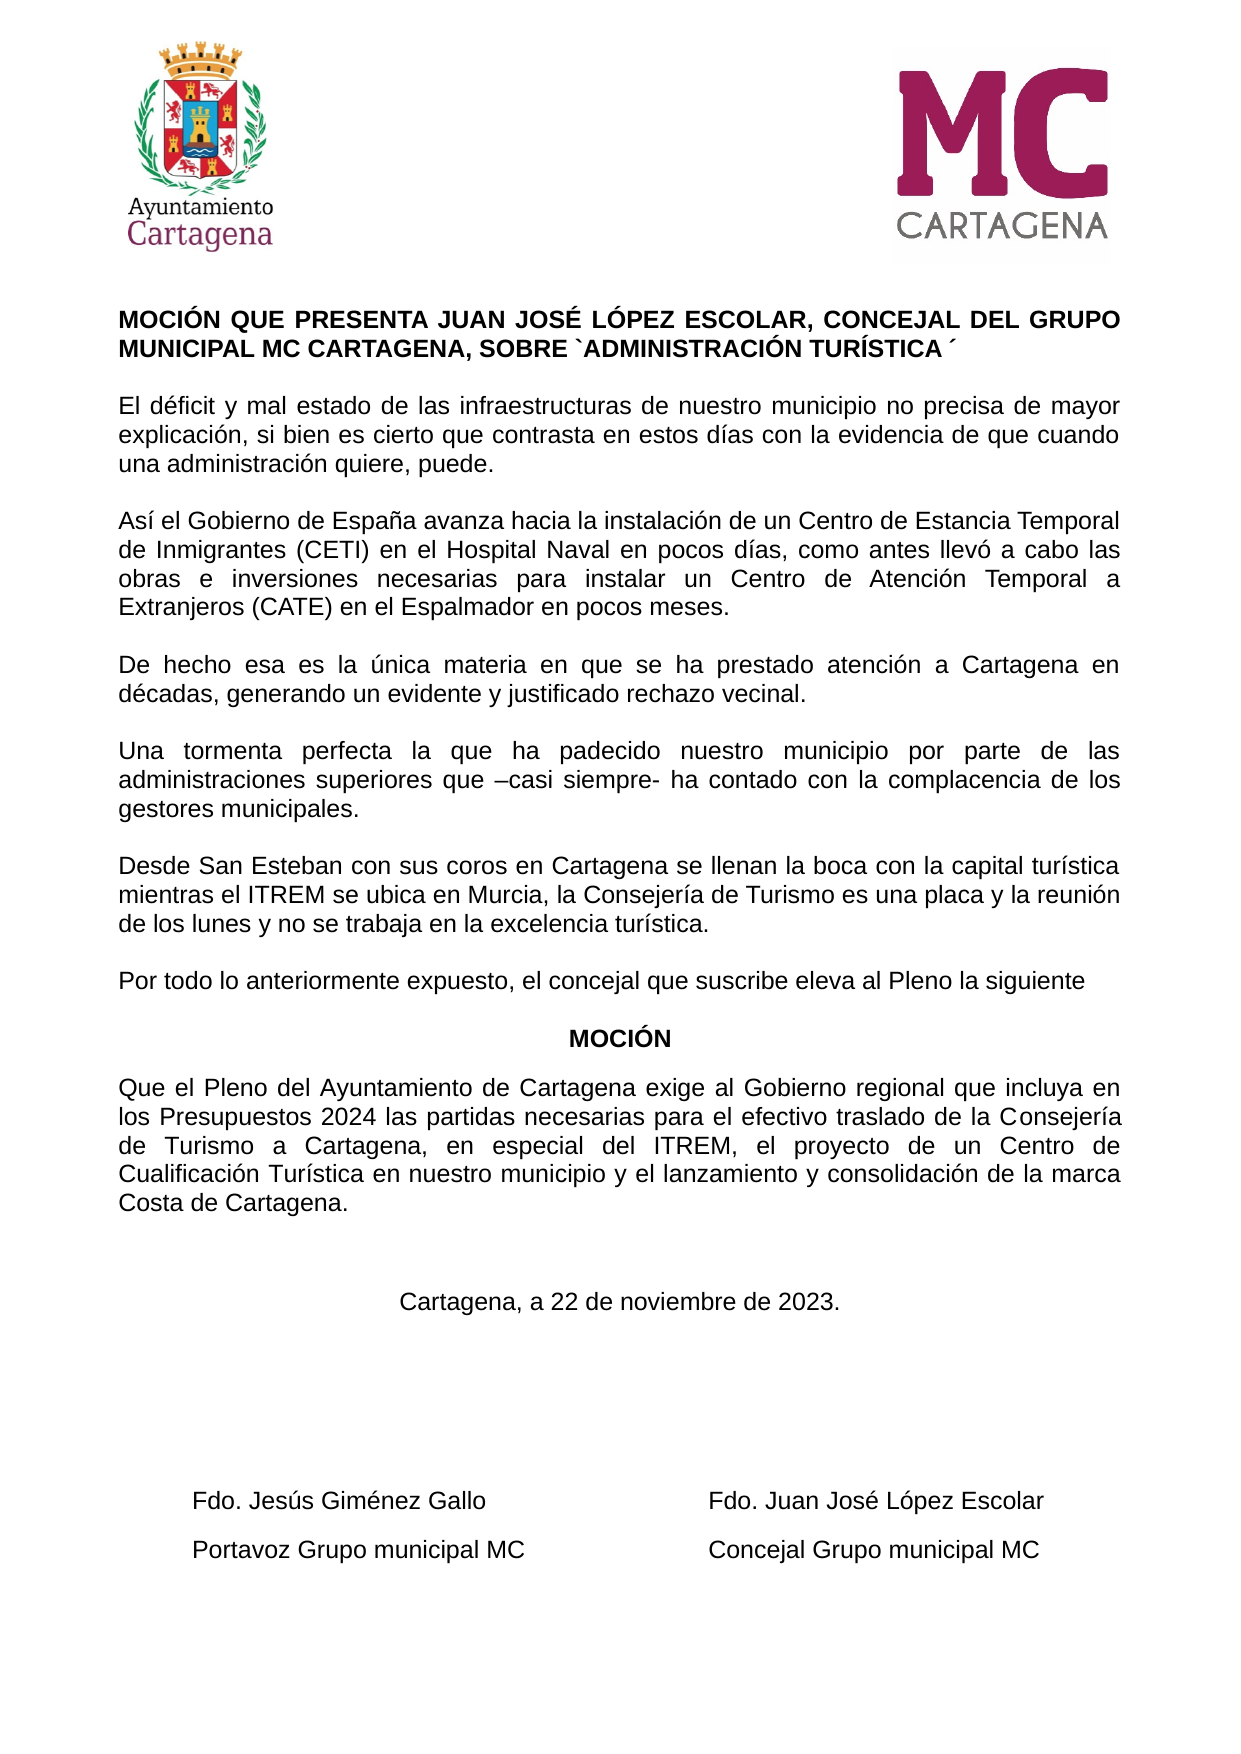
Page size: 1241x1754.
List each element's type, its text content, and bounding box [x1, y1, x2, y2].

text Que el Pleno del Ayuntamiento de Cartagena exige al Gobierno regional que incluya en los Presupuestos 2024 las partidas necesarias para el efectivo traslado de la Consejería de Turismo a Cartagena, en especial del ITREM, el proyecto de un Centro de Cualificación Turística en nuestro municipio y el lanzamiento y consolidación de la marca Costa de Cartagena. [118, 1073, 1122, 1217]
text Fdo. Jesús Giménez Gallo Fdo. Juan José López Escolar [118, 1486, 1181, 1514]
text El déficit y mal estado de las infraestructuras de nuestro municipio no precisa de mayor explicación, si bien es cierto que contrasta en estos días con la evidencia de que cuando una administración quiere, puede. [118, 391, 1122, 477]
text Una tormenta perfecta la que ha padecido nuestro municipio por parte de las administraciones superiores que –casi siempre- ha contado con la complacencia de los gestores municipales. [118, 736, 1122, 822]
picture [121, 35, 1112, 265]
text MOCIÓN [118, 1023, 1122, 1052]
text Portavoz Grupo municipal MC Concejal Grupo municipal MC [118, 1535, 1181, 1564]
text De hecho esa es la única materia en que se ha prestado atención a Cartagena en décadas, generando un evidente y justificado rechazo vecinal. [118, 650, 1122, 707]
text MOCIÓN QUE PRESENTA JUAN JOSÉ LÓPEZ ESCOLAR, CONCEJAL DEL GRUPO MUNICIPAL MC CARTAGENA, SOBRE `ADMINISTRACIÓN TURÍSTICA ´ [118, 305, 1122, 362]
text Por todo lo anteriormente expuesto, el concejal que suscribe eleva al Pleno la siguiente [118, 966, 1122, 995]
text Así el Gobierno de España avanza hacia la instalación de un Centro de Estancia Temporal de Inmigrantes (CETI) en el Hospital Naval en pocos días, como antes llevó a cabo las obras e inversiones necesarias para instalar un Centro de Atención Temporal a Extranjeros (CATE) en el Espalmador en pocos meses. [118, 506, 1122, 621]
text Cartagena, a 22 de noviembre de 2023. [118, 1287, 1122, 1316]
text Desde San Esteban con sus coros en Cartagena se llenan la boca con la capital turística mientras el ITREM se ubica en Murcia, la Consejería de Turismo es una placa y la reunión de los lunes y no se trabaja en la excelencia turística. [118, 851, 1122, 937]
